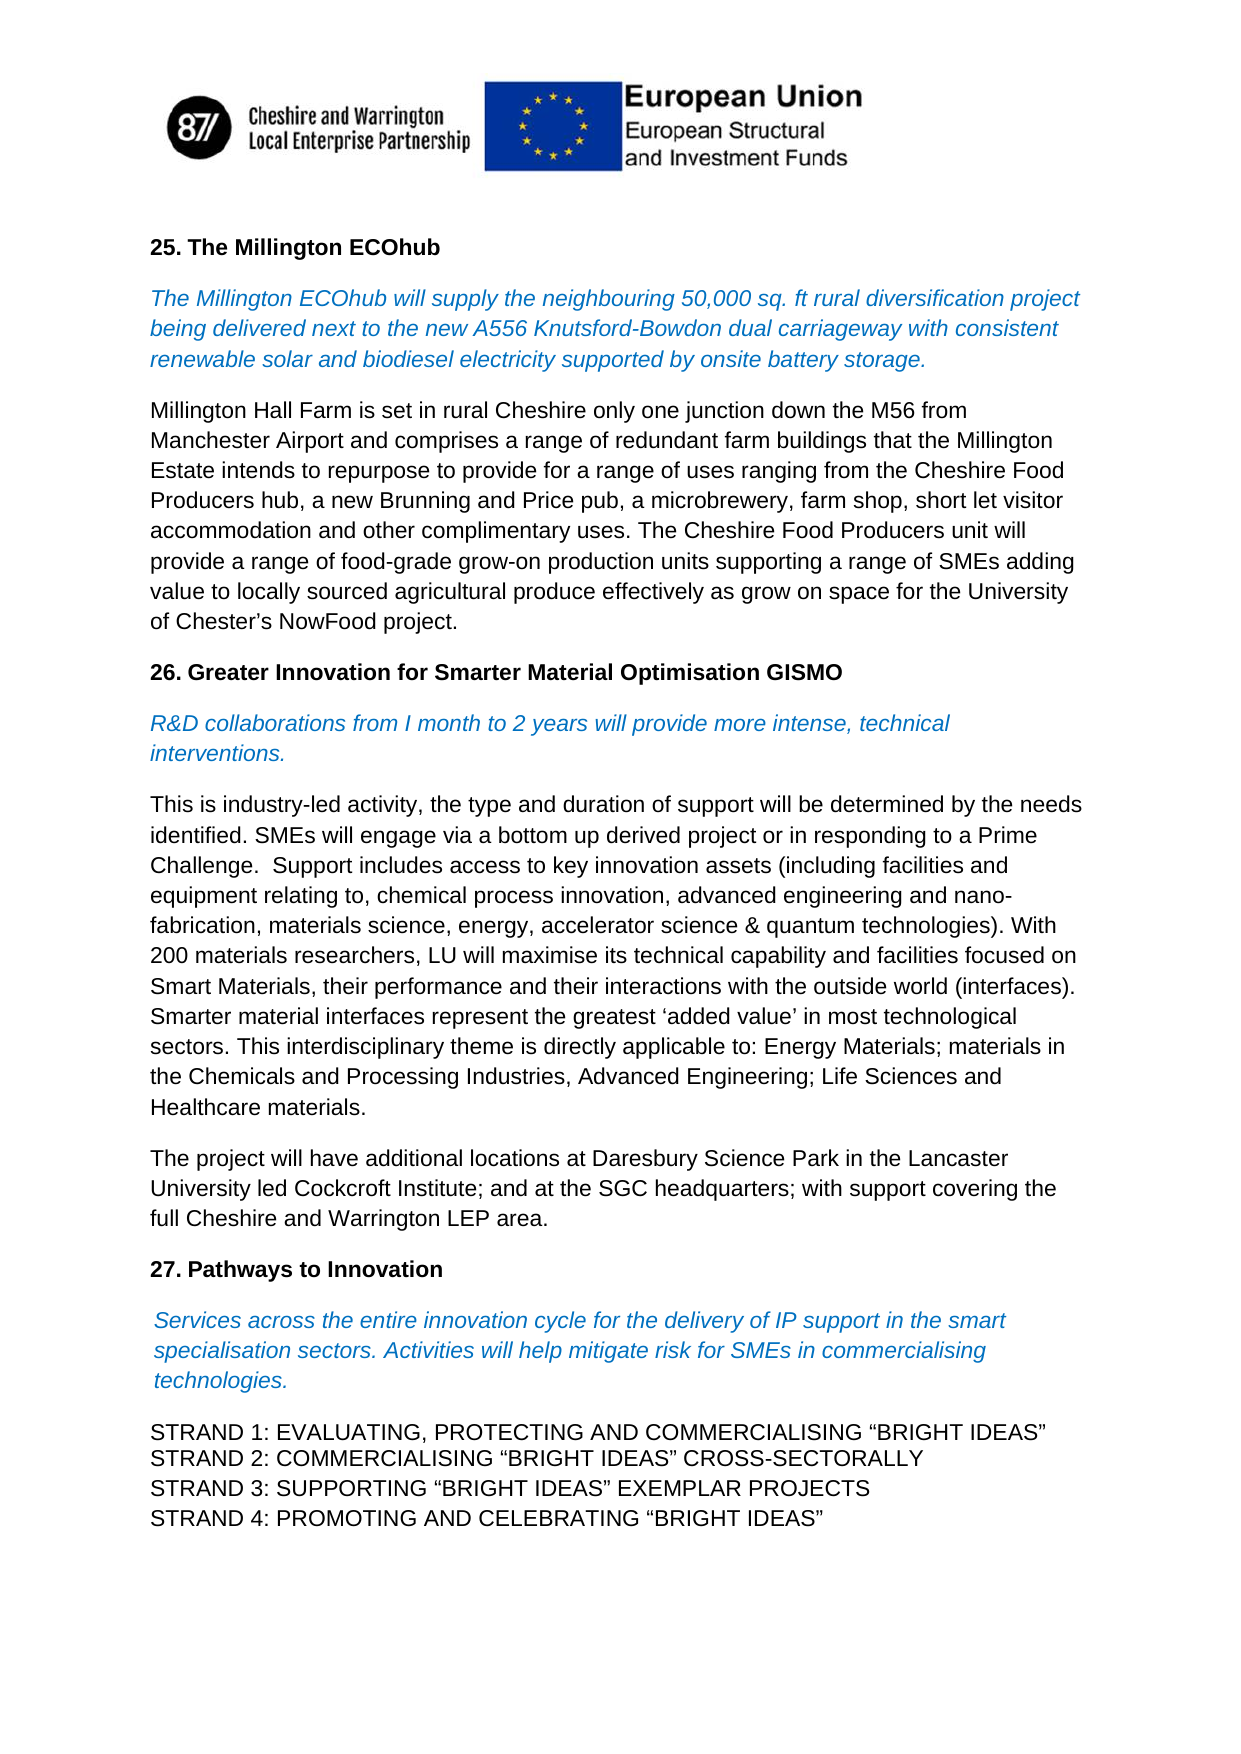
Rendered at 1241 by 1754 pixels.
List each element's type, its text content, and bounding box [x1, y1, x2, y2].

list Greater Innovation for Smarter Material Optimisation GISMO [150, 659, 1090, 685]
text STRAND 2: COMMERCIALISING “BRIGHT IDEAS” CROSS-SECTORALLY STRAND 3: SUPPORTING “BRIGHT IDEAS” EXEMPLAR PROJECTS STRAND 4: PROMOTING AND CELEBRATING “BRIGHT IDEAS” [150, 1445, 1090, 1532]
text This is industry-led activity, the type and duration of support will be determined by the needs identified. SMEs will engage via a bottom up derived project or in responding to a Prime Challenge. Support includes access to key innovation assets (including facilities and equipment relating to, chemical process innovation, advanced engineering and nano-fabrication, materials science, energy, accelerator science & quantum technologies). With 200 materials researchers, LU will maximise its technical capability and facilities focused on Smart Materials, their performance and their interactions with the outside world (interfaces). Smarter material interfaces represent the greatest ‘added value’ in most technological sectors. This interdisciplinary theme is directly applicable to: Energy Materials; materials in the Chemicals and Processing Industries, Advanced Engineering; Life Sciences and Healthcare materials. [150, 791, 1090, 1120]
picture [155, 73, 865, 179]
text Services across the entire innovation cycle for the delivery of IP support in the smart specialisation sectors. Activities will help mitigate risk for SMEs in commercialising technologies. [153, 1307, 1090, 1394]
list The Millington ECOhub [150, 234, 1090, 260]
text Millington Hall Farm is set in rural Cheshire only one junction down the M56 from Manchester Airport and comprises a range of redundant farm buildings that the Millington Estate intends to repurpose to provide for a range of uses ranging from the Cheshire Food Producers hub, a new Brunning and Price pub, a microbrewery, farm shop, short let visitor accommodation and other complimentary uses. The Cheshire Food Producers unit will provide a range of food-grade grow-on production units supporting a range of SMEs adding value to locally sourced agricultural produce effectively as grow on space for the University of Chester’s NowFood project. [150, 397, 1090, 634]
text The project will have additional locations at Daresbury Science Park in the Lancaster University led Cockcroft Institute; and at the SGC headquarters; with support covering the full Cheshire and Warrington LEP area. [150, 1144, 1090, 1231]
text STRAND 1: EVALUATING, PROTECTING AND COMMERCIALISING “BRIGHT IDEAS” [150, 1418, 1090, 1445]
text R&D collaborations from I month to 2 years will provide more intense, technical interventions. [150, 710, 1090, 767]
text The Millington ECOhub will supply the neighbouring 50,000 sq. ft rural diversification project being delivered next to the new A556 Knutsford-Bowdon dual carriageway with consistent renewable solar and biodiesel electricity supported by onsite battery storage. [150, 285, 1090, 372]
list Pathways to Innovation [150, 1256, 1090, 1282]
